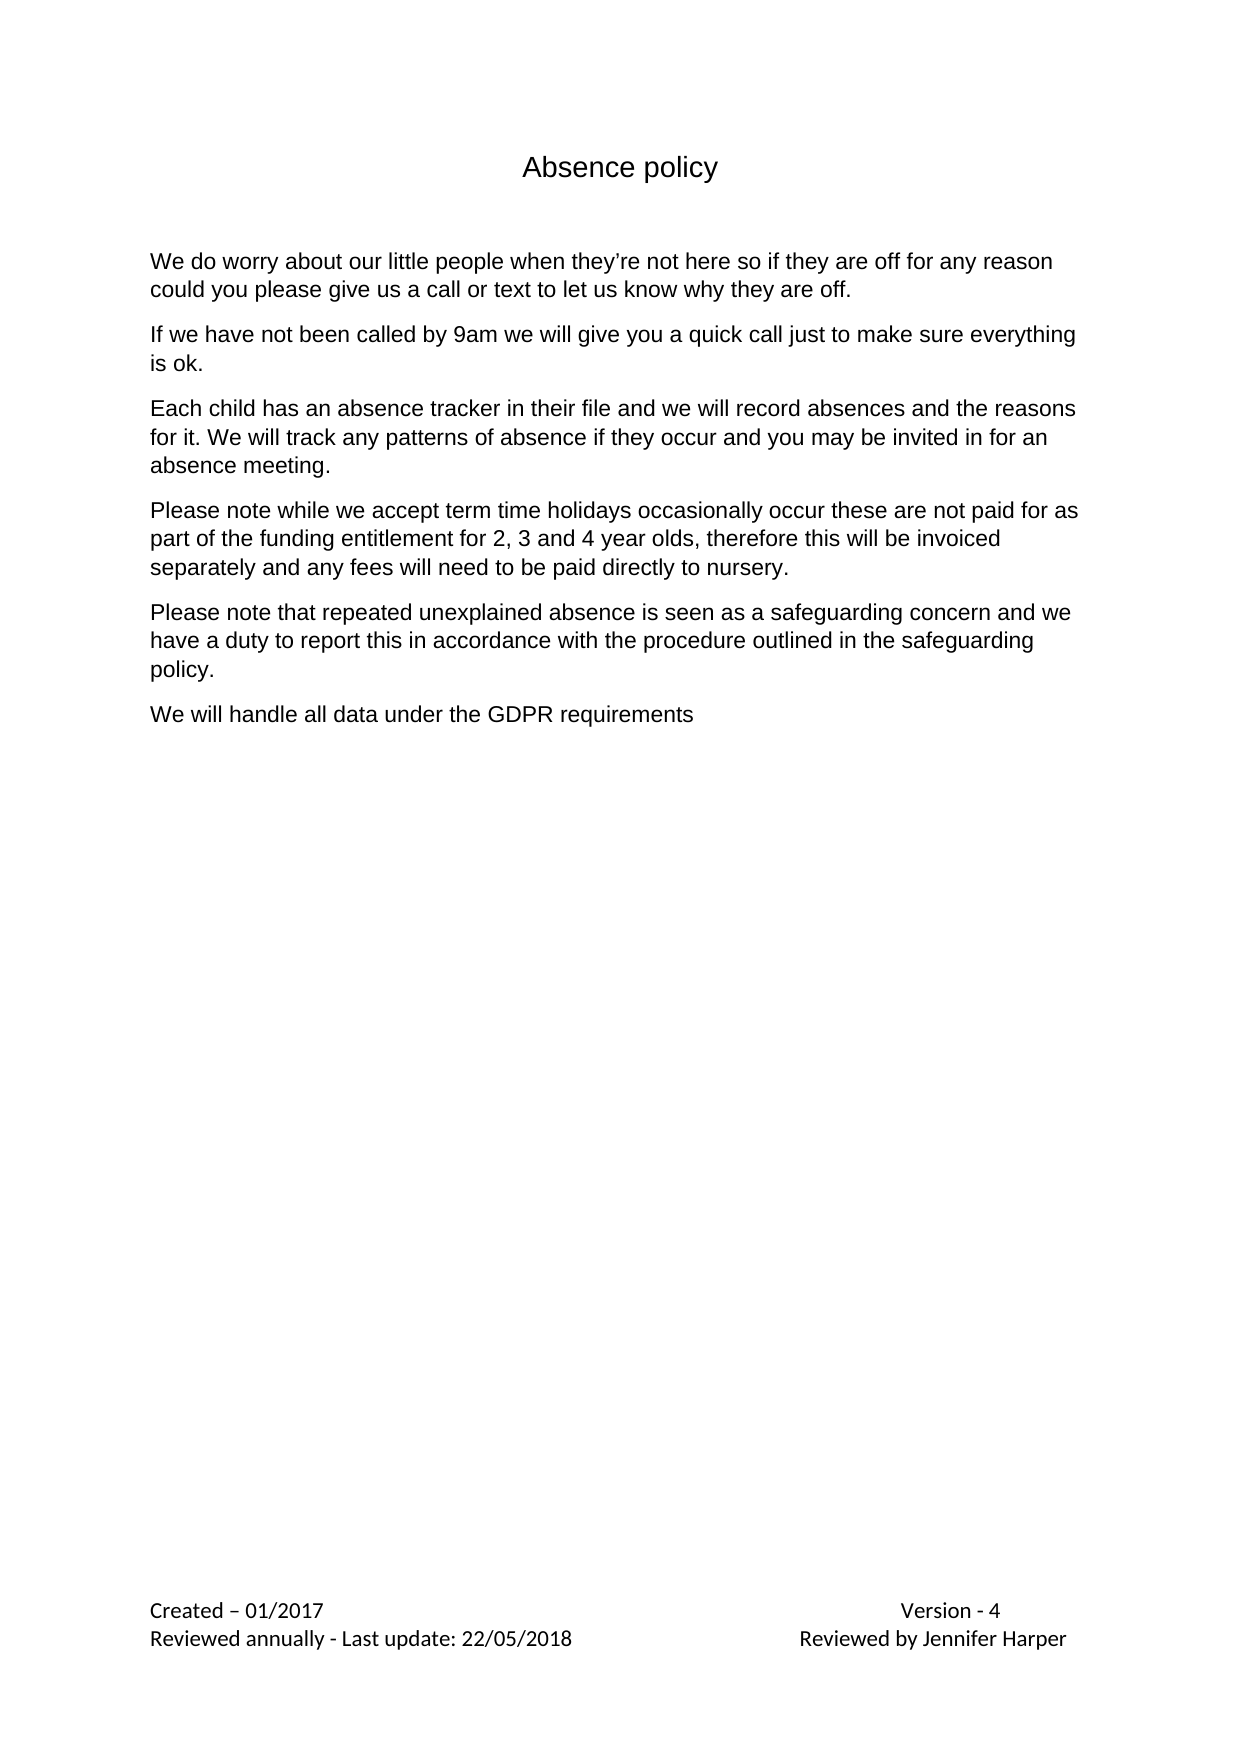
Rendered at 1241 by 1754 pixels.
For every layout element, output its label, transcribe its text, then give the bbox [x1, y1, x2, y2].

text Please note that repeated unexplained absence is seen as a safeguarding concern and we have a duty to report this in accordance with the procedure outlined in the safeguarding policy. [150, 599, 1090, 682]
text Absence policy [150, 150, 1090, 183]
text If we have not been called by 9am we will give you a quick call just to make sure everything is ok. [150, 321, 1090, 376]
text We will handle all data under the GDPR requirements [150, 701, 1090, 727]
text We do worry about our little people when they’re not here so if they are off for any reason could you please give us a call or text to let us know why they are off. [150, 248, 1090, 303]
text Each child has an absence tracker in their file and we will record absences and the reasons for it. We will track any patterns of absence if they occur and you may be invited in for an absence meeting. [150, 395, 1090, 478]
text Please note while we accept term time holidays occasionally occur these are not paid for as part of the funding entitlement for 2, 3 and 4 year olds, therefore this will be invoiced separately and any fees will need to be paid directly to nursery. [150, 497, 1090, 580]
